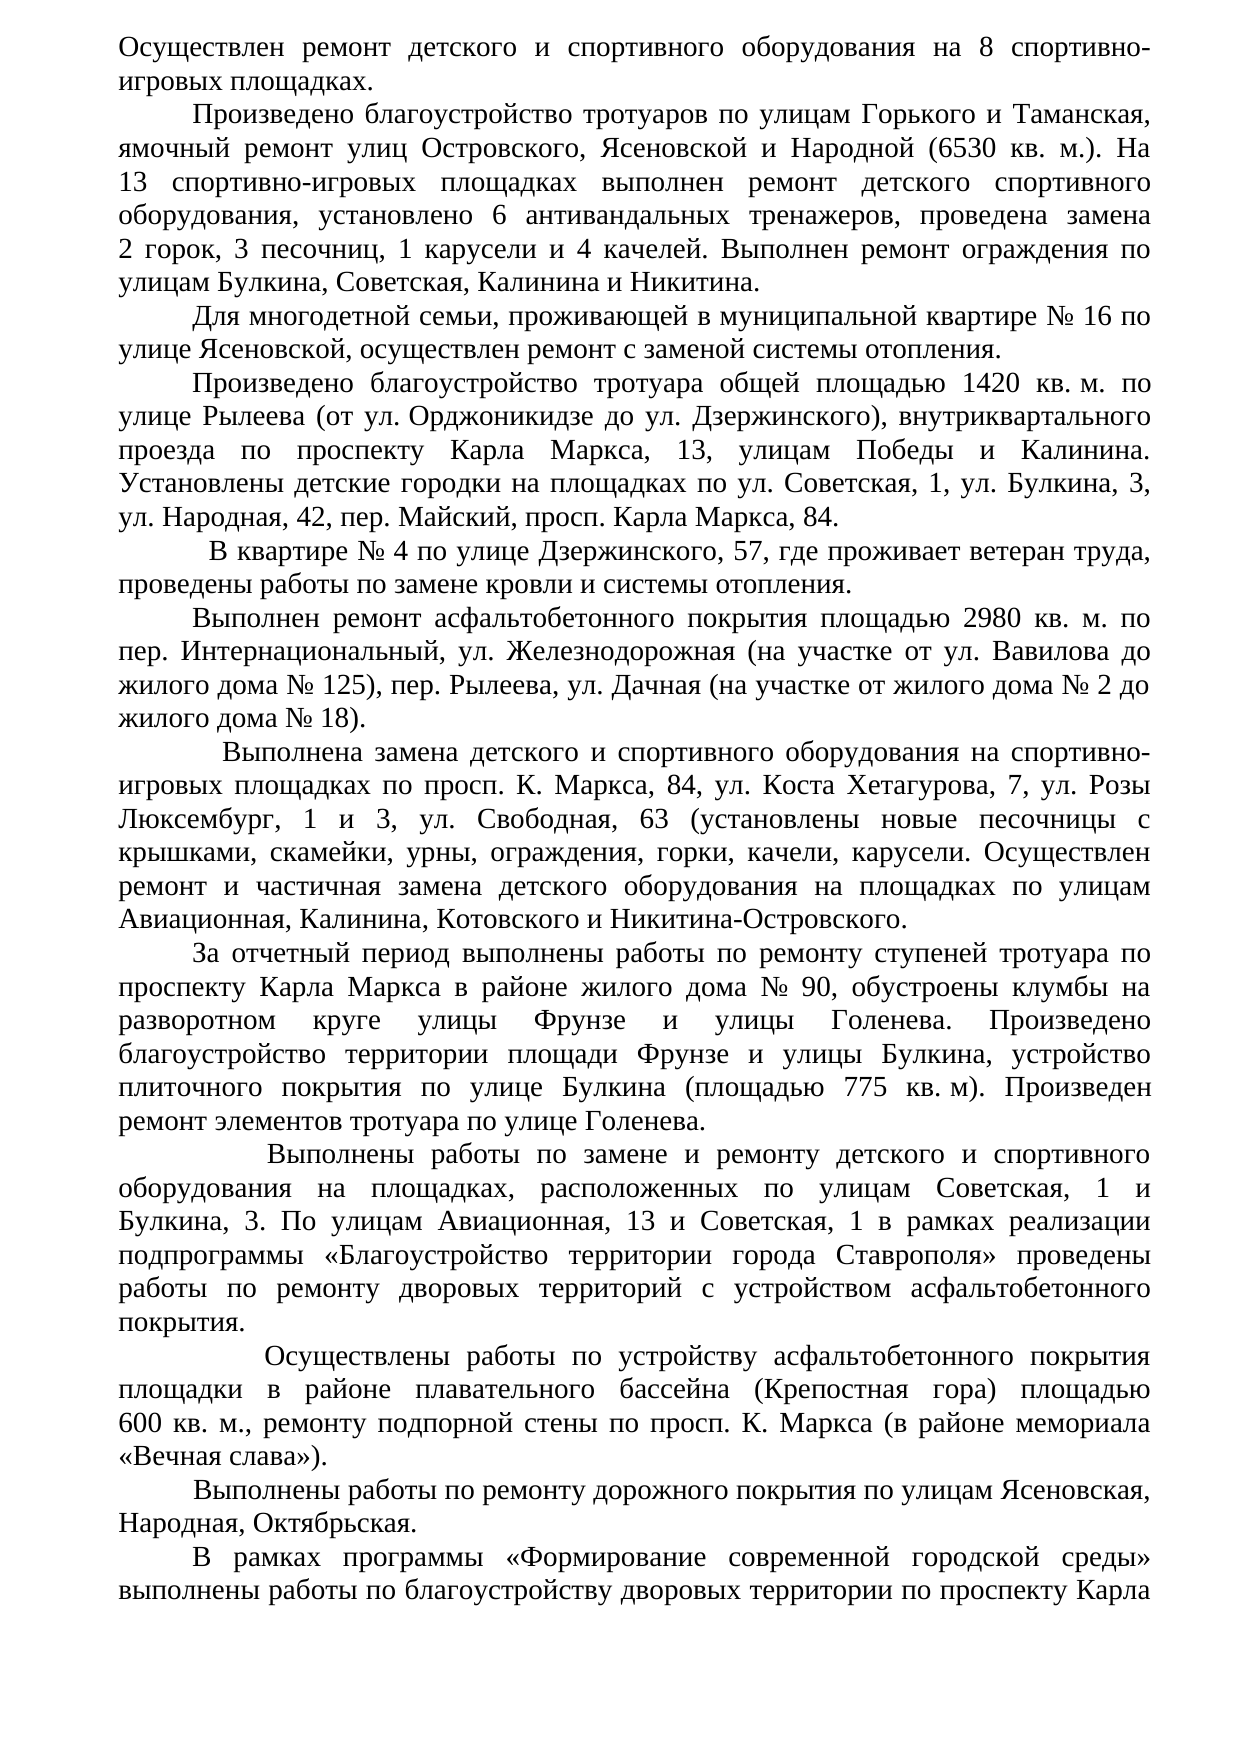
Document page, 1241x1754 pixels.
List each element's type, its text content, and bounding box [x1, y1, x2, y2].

text Выполнен ремонт асфальтобетонного покрытия площадью 2980 кв. м. по пер. Интернациональный, ул. Железнодорожная (на участке от ул. Вавилова до жилого дома № 125), пер. Рылеева, ул. Дачная (на участке от жилого дома № 2 до жилого дома № 18). [118, 600, 1152, 734]
text Произведено благоустройство тротуаров по улицам Горького и Таманская, ямочный ремонт улиц Островского, Ясеновской и Народной (6530 кв. м.). На 13 спортивно-игровых площадках выполнен ремонт детского спортивного оборудования, установлено 6 антивандальных тренажеров, проведена замена 2 горок, 3 песочниц, 1 карусели и 4 качелей. Выполнен ремонт ограждения по улицам Булкина, Советская, Калинина и Никитина. [118, 97, 1152, 298]
text Для многодетной семьи, проживающей в муниципальной квартире № 16 по улице Ясеновской, осуществлен ремонт с заменой системы отопления. [118, 298, 1152, 365]
text В квартире № 4 по улице Дзержинского, 57, где проживает ветеран труда, проведены работы по замене кровли и системы отопления. [118, 533, 1152, 600]
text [118, 29, 1152, 97]
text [118, 1539, 1152, 1606]
text За отчетный период выполнены работы по ремонту ступеней тротуара по проспекту Карла Маркса в районе жилого дома № 90, обустроены клумбы на разворотном круге улицы Фрунзе и улицы Голенева. Произведено благоустройство территории площади Фрунзе и улицы Булкина, устройство плиточного покрытия по улице Булкина (площадью 775 кв. м). Произведен ремонт элементов тротуара по улице Голенева. [118, 935, 1152, 1136]
text Выполнены работы по ремонту дорожного покрытия по улицам Ясеновская, Народная, Октябрьская. [118, 1472, 1152, 1539]
text Произведено благоустройство тротуара общей площадью 1420 кв. м. по улице Рылеева (от ул. Орджоникидзе до ул. Дзержинского), внутриквартального проезда по проспекту Карла Маркса, 13, улицам Победы и Калинина. Установлены детские городки на площадках по ул. Советская, 1, ул. Булкина, 3, ул. Народная, 42, пер. Майский, просп. Карла Маркса, 84. [118, 365, 1152, 533]
text Осуществлены работы по устройству асфальтобетонного покрытия площадки в районе плавательного бассейна (Крепостная гора) площадью 600 кв. м., ремонту подпорной стены по просп. К. Маркса (в районе мемориала «Вечная слава»). [118, 1338, 1152, 1472]
text Выполнены работы по замене и ремонту детского и спортивного оборудования на площадках, расположенных по улицам Советская, 1 и Булкина, 3. По улицам Авиационная, 13 и Советская, 1 в рамках реализации подпрограммы «Благоустройство территории города Ставрополя» проведены работы по ремонту дворовых территорий с устройством асфальтобетонного покрытия. [118, 1136, 1152, 1338]
text Выполнена замена детского и спортивного оборудования на спортивно- игровых площадках по просп. К. Маркса, 84, ул. Коста Хетагурова, 7, ул. Розы Люксембург, 1 и 3, ул. Свободная, 63 (установлены новые песочницы с крышками, скамейки, урны, ограждения, горки, качели, карусели. Осуществлен ремонт и частичная замена детского оборудования на площадках по улицам Авиационная, Калинина, Котовского и Никитина-Островского. [118, 734, 1152, 935]
